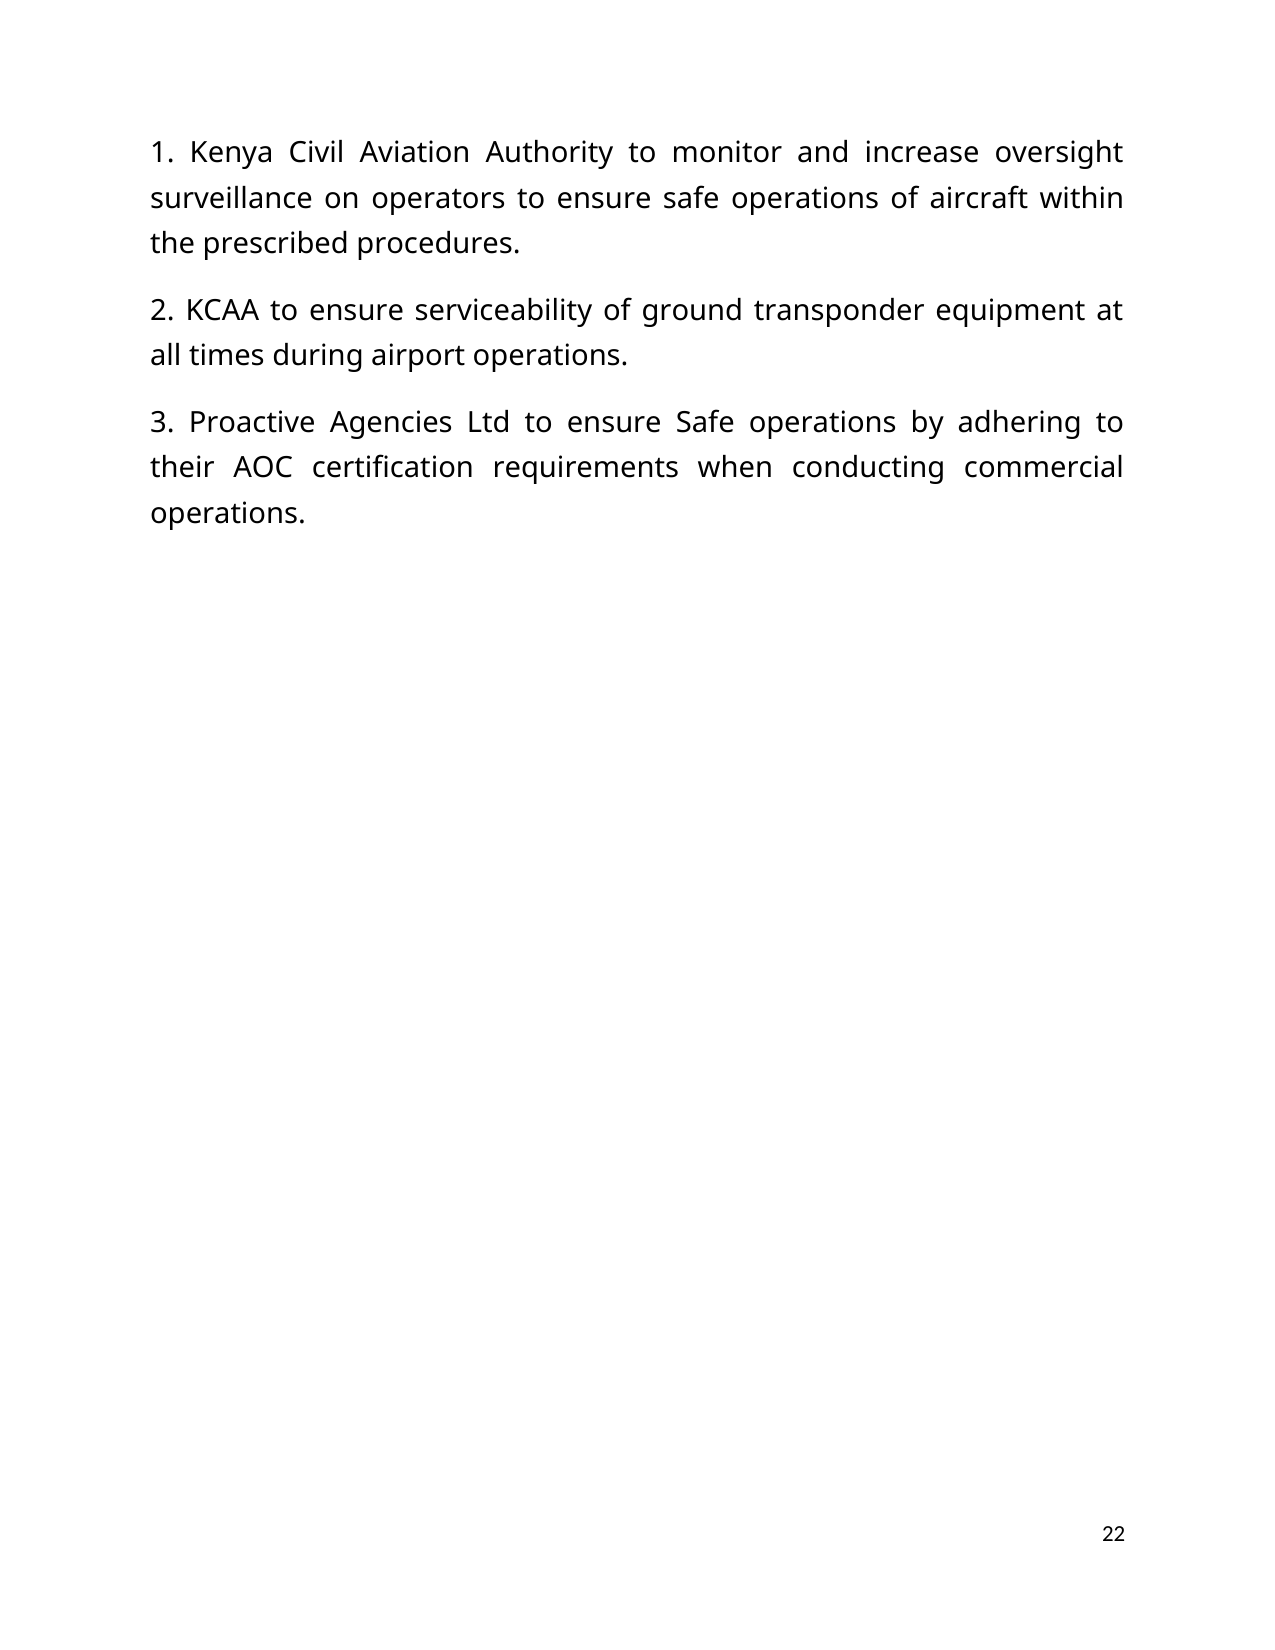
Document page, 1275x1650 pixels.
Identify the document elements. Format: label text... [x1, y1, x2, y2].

text 3. Proactive Agencies Ltd to ensure Safe operations by adhering to their AOC certification requirements when conducting commercial operations. [150, 401, 1125, 532]
text 1. Kenya Civil Aviation Authority to monitor and increase oversight surveillance on operators to ensure safe operations of aircraft within the prescribed procedures. [150, 131, 1125, 262]
text 2. KCAA to ensure serviceability of ground transponder equipment at all times during airport operations. [150, 289, 1125, 374]
